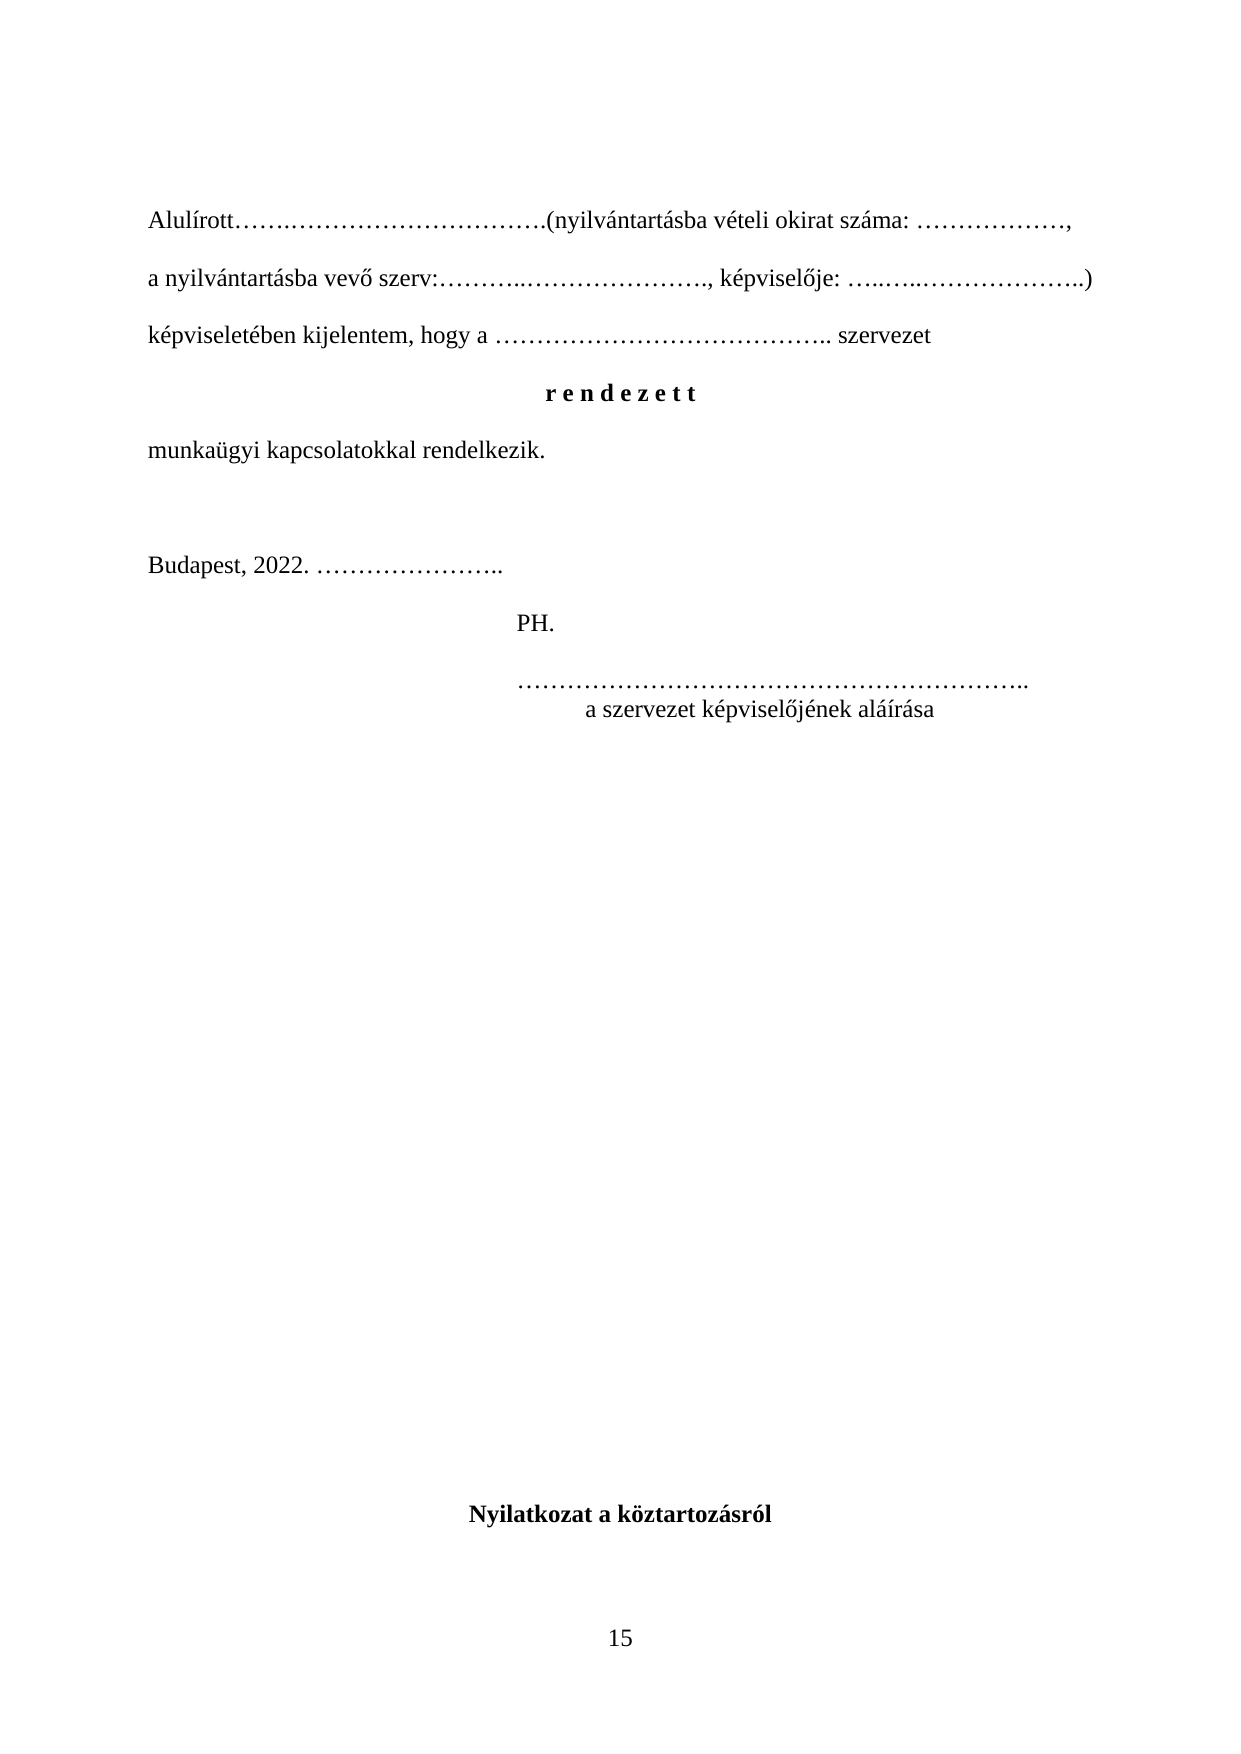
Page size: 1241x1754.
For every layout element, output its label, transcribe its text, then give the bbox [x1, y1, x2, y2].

text Alulírott…….………………………….(nyilvántartásba vételi okirat száma: ………………, [148, 205, 1093, 234]
text …………………………………………………….. [148, 665, 1093, 694]
text a szervezet képviselőjének aláírása [148, 694, 1093, 723]
text munkaügyi kapcsolatokkal rendelkezik. [148, 435, 1093, 464]
text Budapest, 2022. ………………….. [148, 550, 1093, 579]
text a nyilvántartásba vevő szerv:………..…………………., képviselője: …..…..………………..) [148, 263, 1093, 291]
text Nyilatkozat a köztartozásról [148, 1499, 1093, 1528]
text r e n d e z e t t [148, 378, 1093, 406]
text képviseletében kijelentem, hogy a ………………………………….. szervezet [148, 320, 1093, 349]
text PH. [443, 608, 1093, 636]
